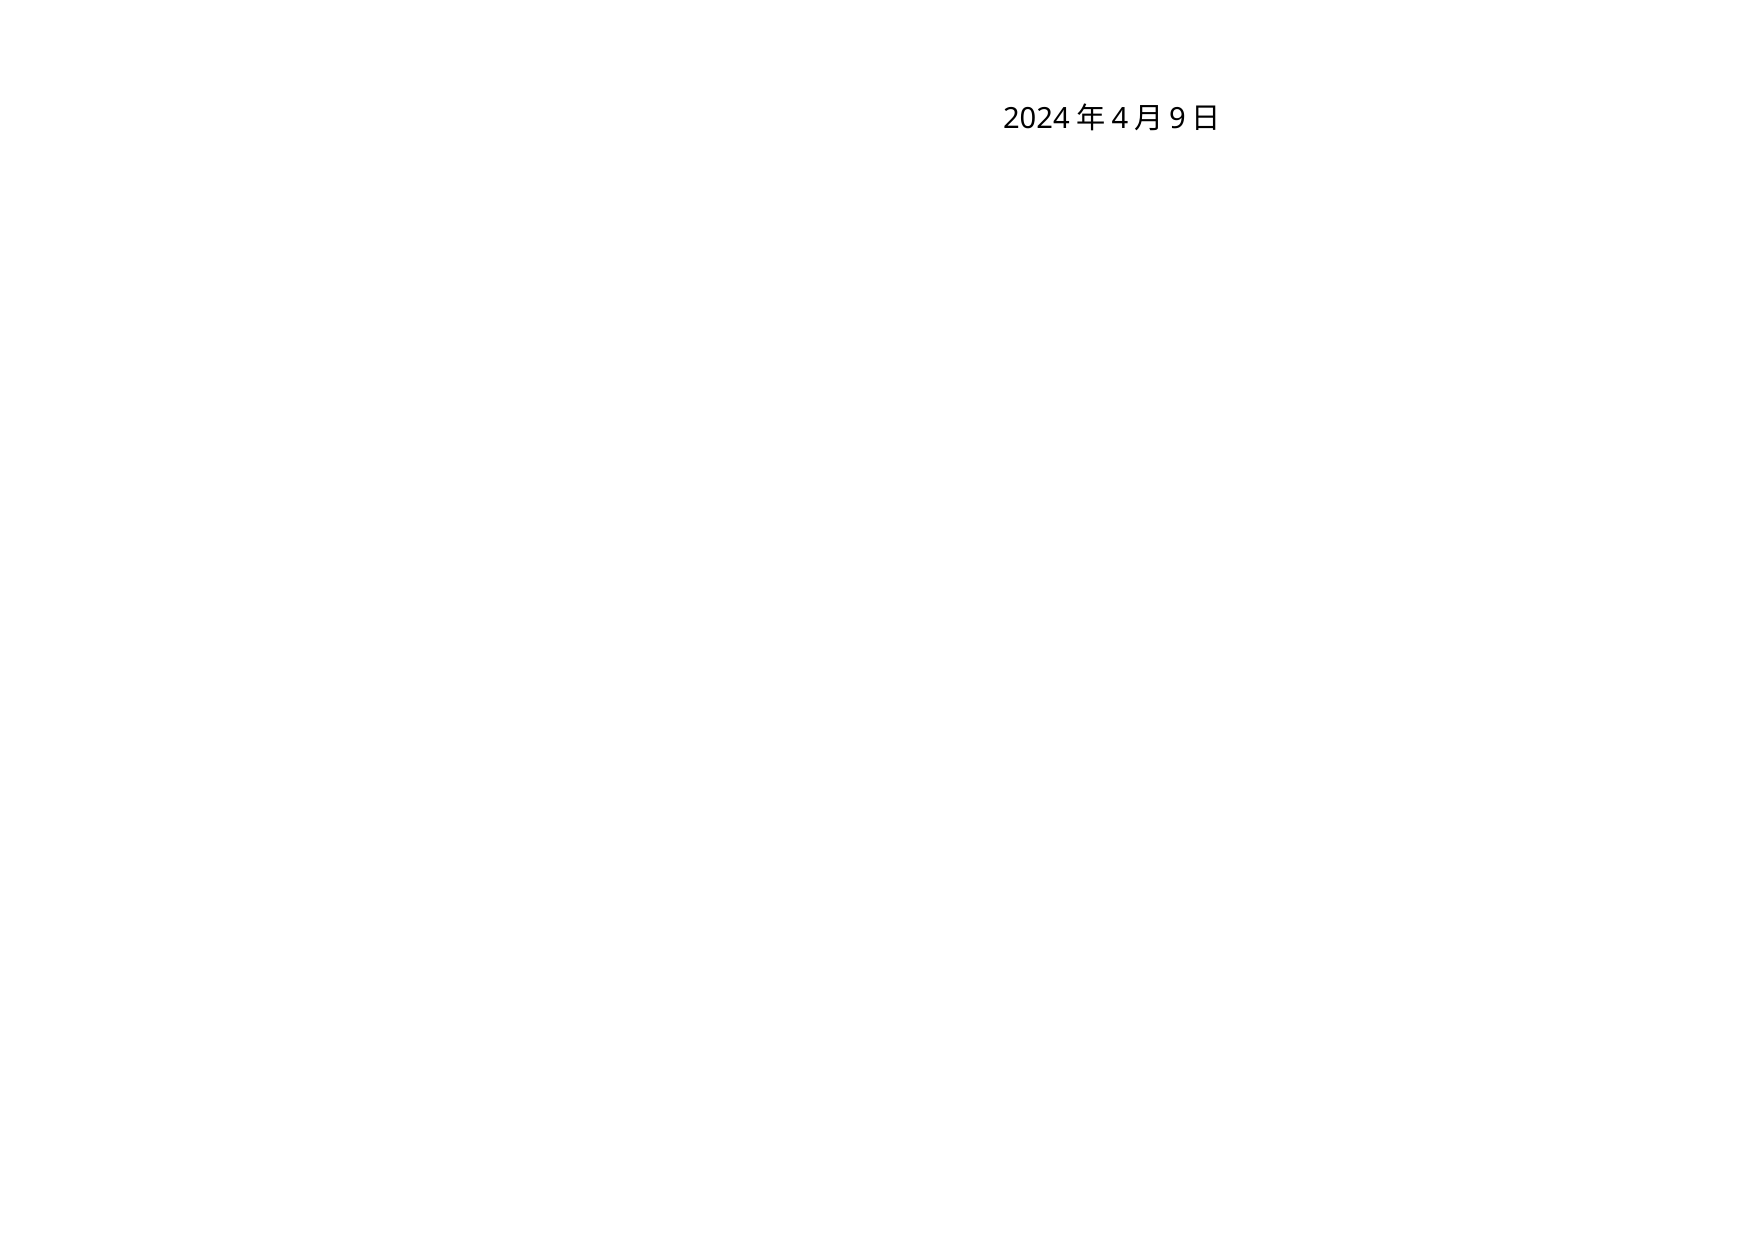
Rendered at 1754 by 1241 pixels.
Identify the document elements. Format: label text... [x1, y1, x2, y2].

text 2024年4月9日 [75, 84, 1679, 149]
